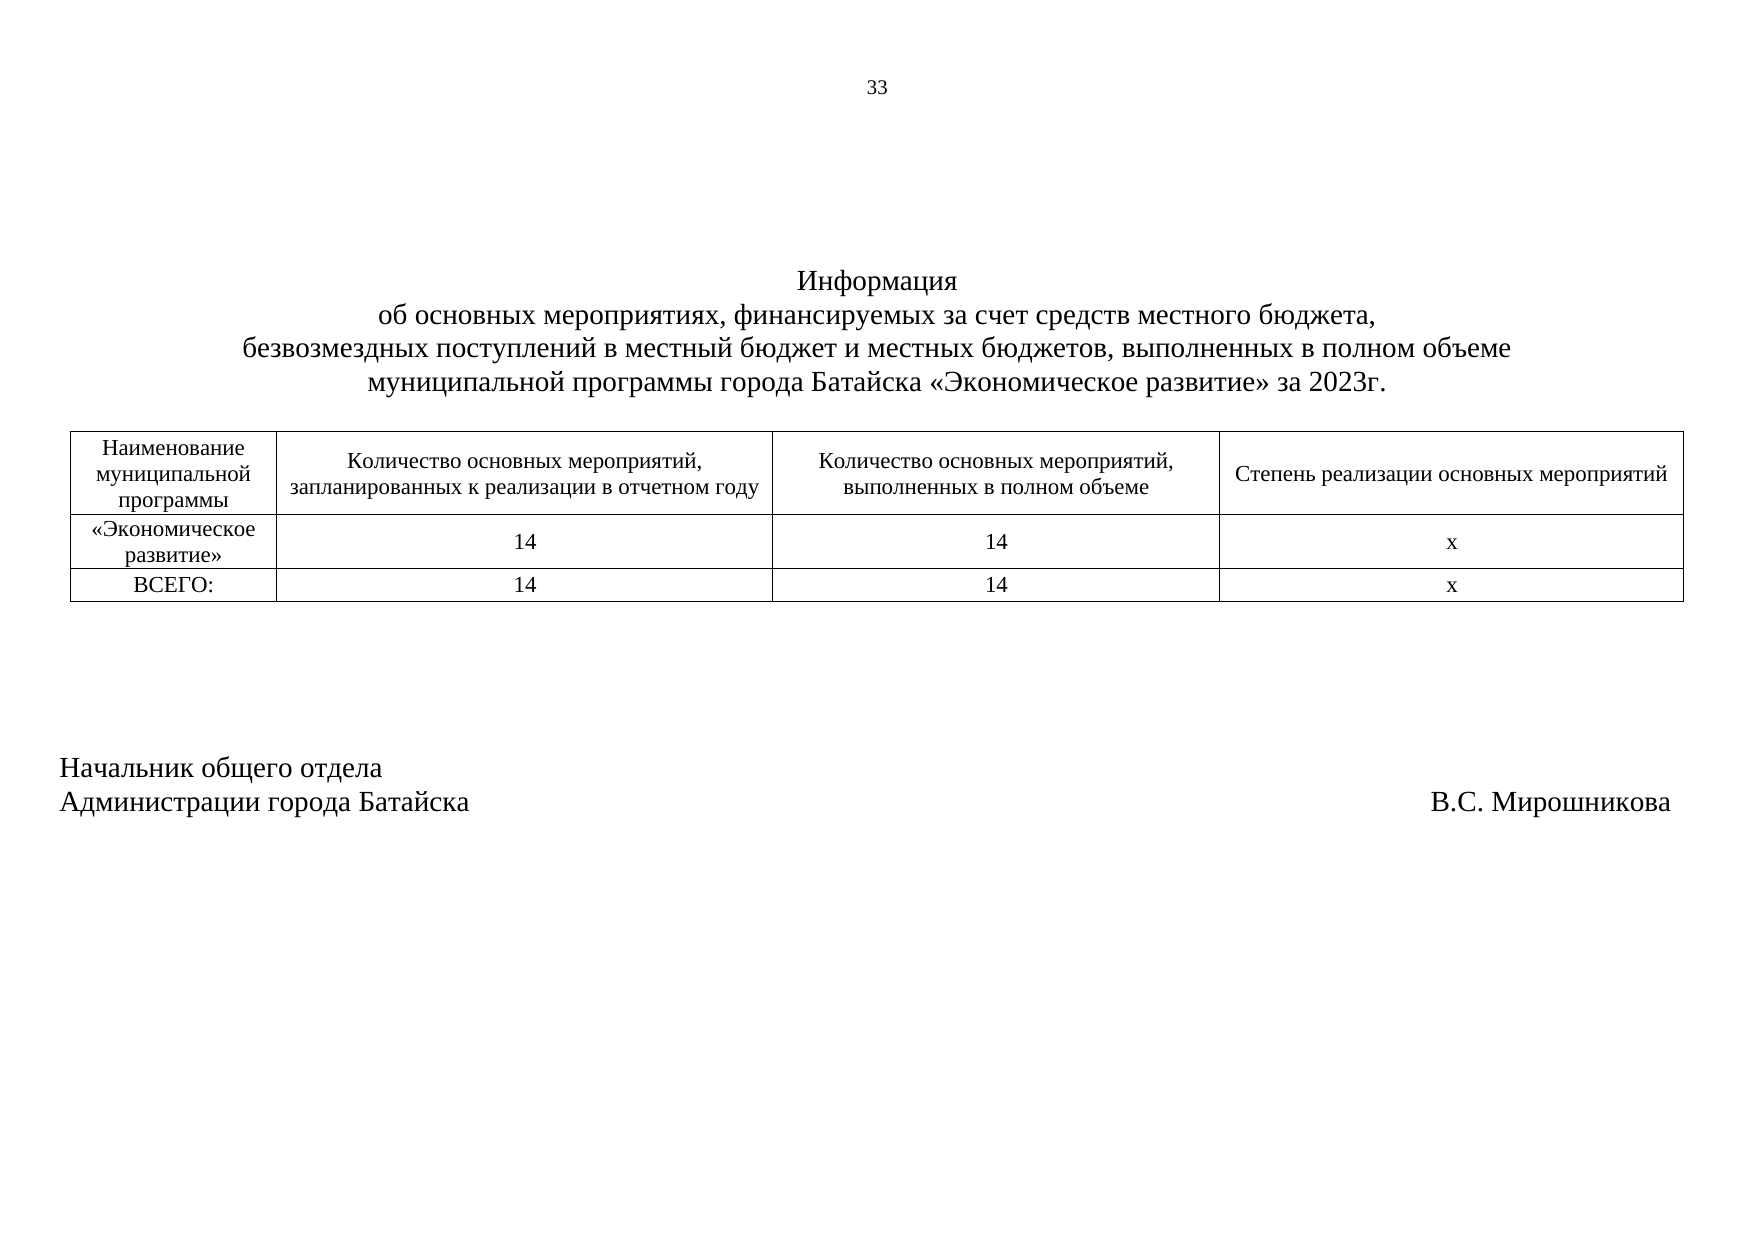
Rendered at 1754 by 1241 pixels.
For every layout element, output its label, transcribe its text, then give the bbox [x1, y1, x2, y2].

table_header Количество основных мероприятий, запланированных к реализации в отчетном году [277, 432, 772, 514]
text об основных мероприятиях, финансируемых за счет средств местного бюджета, [59, 297, 1695, 331]
table_cell x [1220, 569, 1683, 601]
text безвозмездных поступлений в местный бюджет и местных бюджетов, выполненных в полном объеме [59, 331, 1695, 364]
table_header Степень реализации основных мероприятий [1220, 432, 1683, 514]
table_cell ВСЕГО: [71, 569, 276, 601]
table_header Наименование муниципальной программы [71, 432, 276, 514]
text муниципальной программы города Батайска «Экономическое развитие» за 2023г. [59, 364, 1695, 398]
table_cell 14 [773, 569, 1219, 601]
table_cell x [1220, 515, 1683, 568]
table_cell 14 [773, 515, 1219, 568]
text Начальник общего отдела [59, 750, 1695, 784]
table_cell 14 [277, 569, 772, 601]
table_cell «Экономическое развитие» [71, 515, 276, 568]
table_cell 14 [277, 515, 772, 568]
text Информация [59, 263, 1695, 297]
text Администрации города Батайска В.С. Мирошникова [59, 784, 1695, 817]
table_header Количество основных мероприятий, выполненных в полном объеме [773, 432, 1219, 514]
